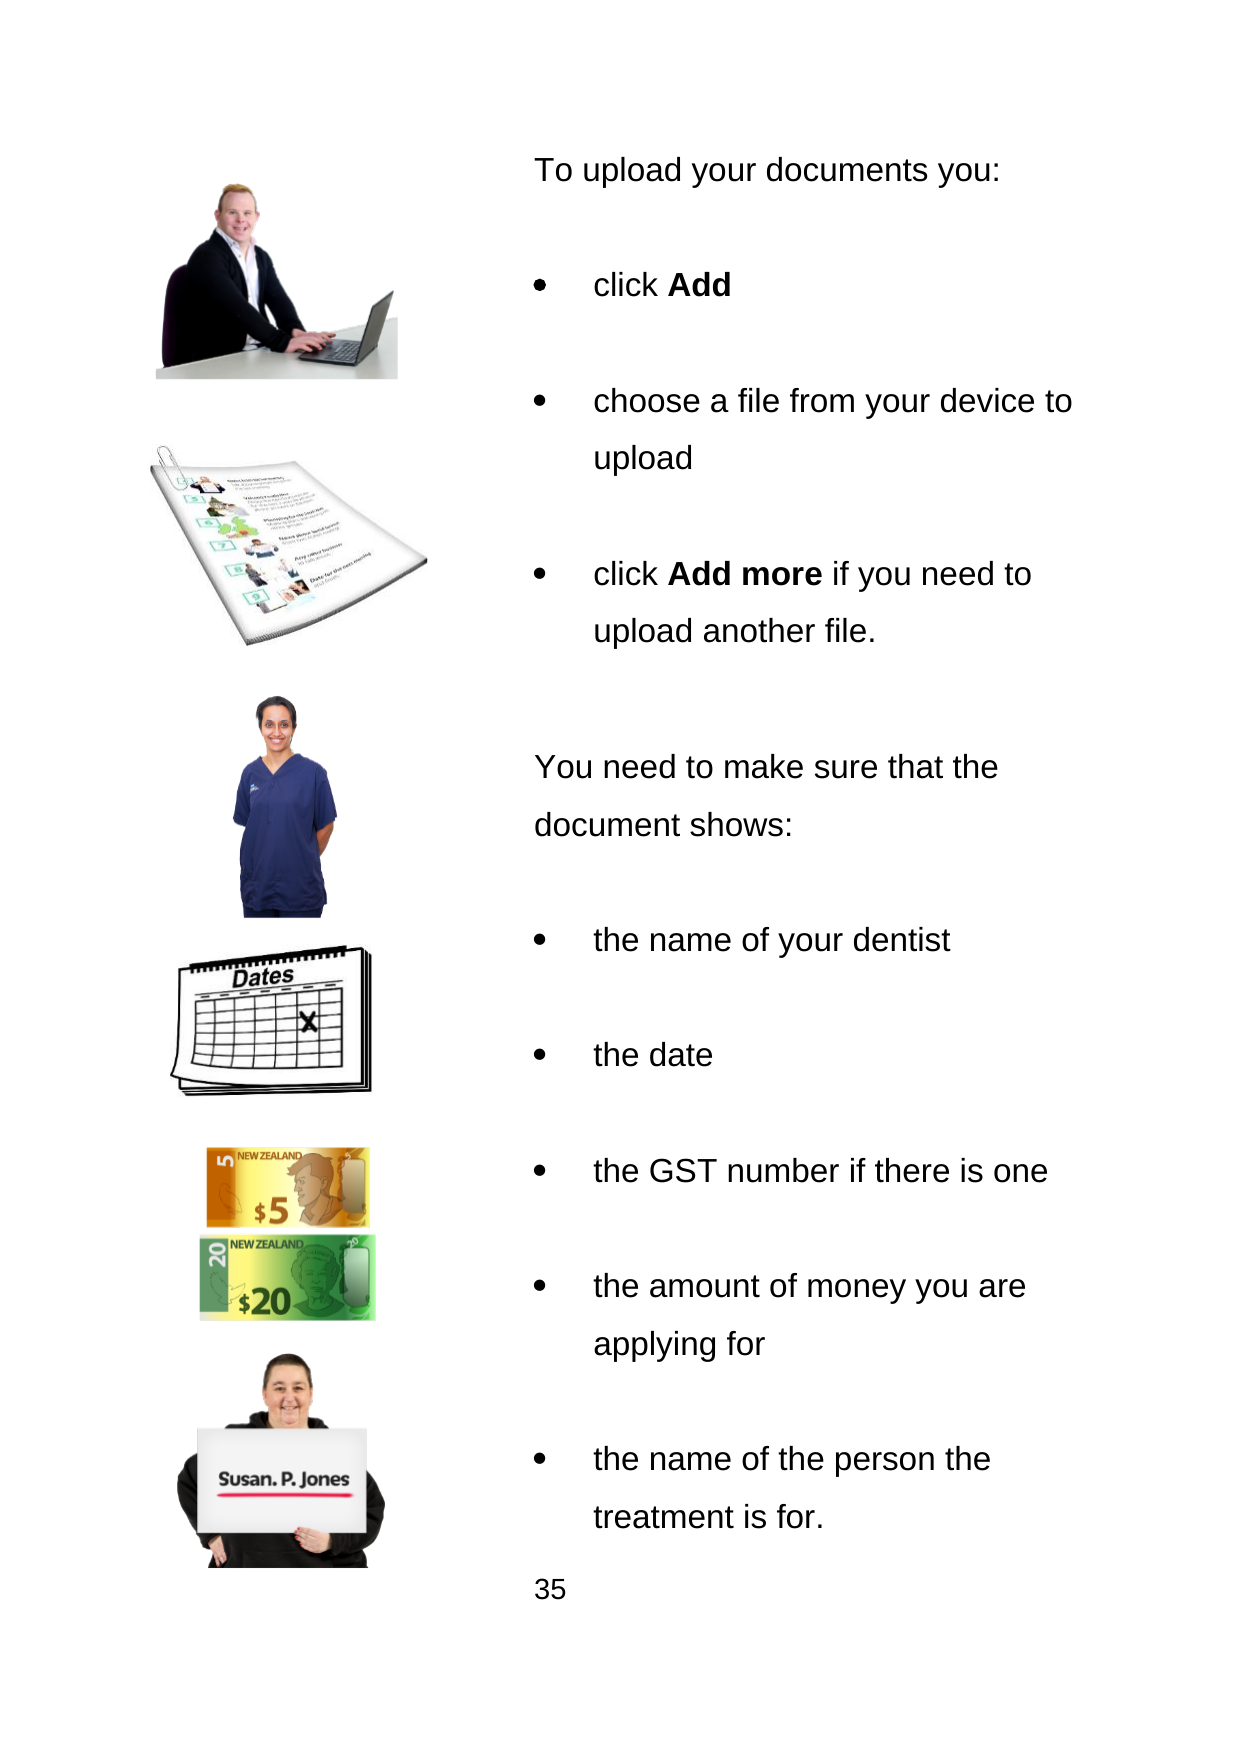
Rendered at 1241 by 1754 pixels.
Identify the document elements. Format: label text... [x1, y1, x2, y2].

list choose a file from your device to upload [534, 381, 1090, 534]
list the amount of money you are applying for [534, 1266, 1090, 1362]
list the name of your dentist [534, 920, 1090, 1016]
list click Add [534, 265, 1090, 304]
picture [150, 150, 403, 403]
list the name of the person the treatment is for. [534, 1439, 1090, 1535]
text To upload your documents you: [534, 150, 1090, 188]
list click Add more if you need to upload another file. [534, 553, 1090, 650]
list the GST number if there is one [534, 1151, 1090, 1247]
picture [150, 1123, 454, 1339]
list the date [534, 1035, 1090, 1132]
picture [150, 444, 428, 646]
text You need to make sure that the document shows: [534, 747, 1090, 843]
picture [169, 944, 373, 1099]
picture [228, 688, 341, 917]
picture [169, 1351, 393, 1574]
